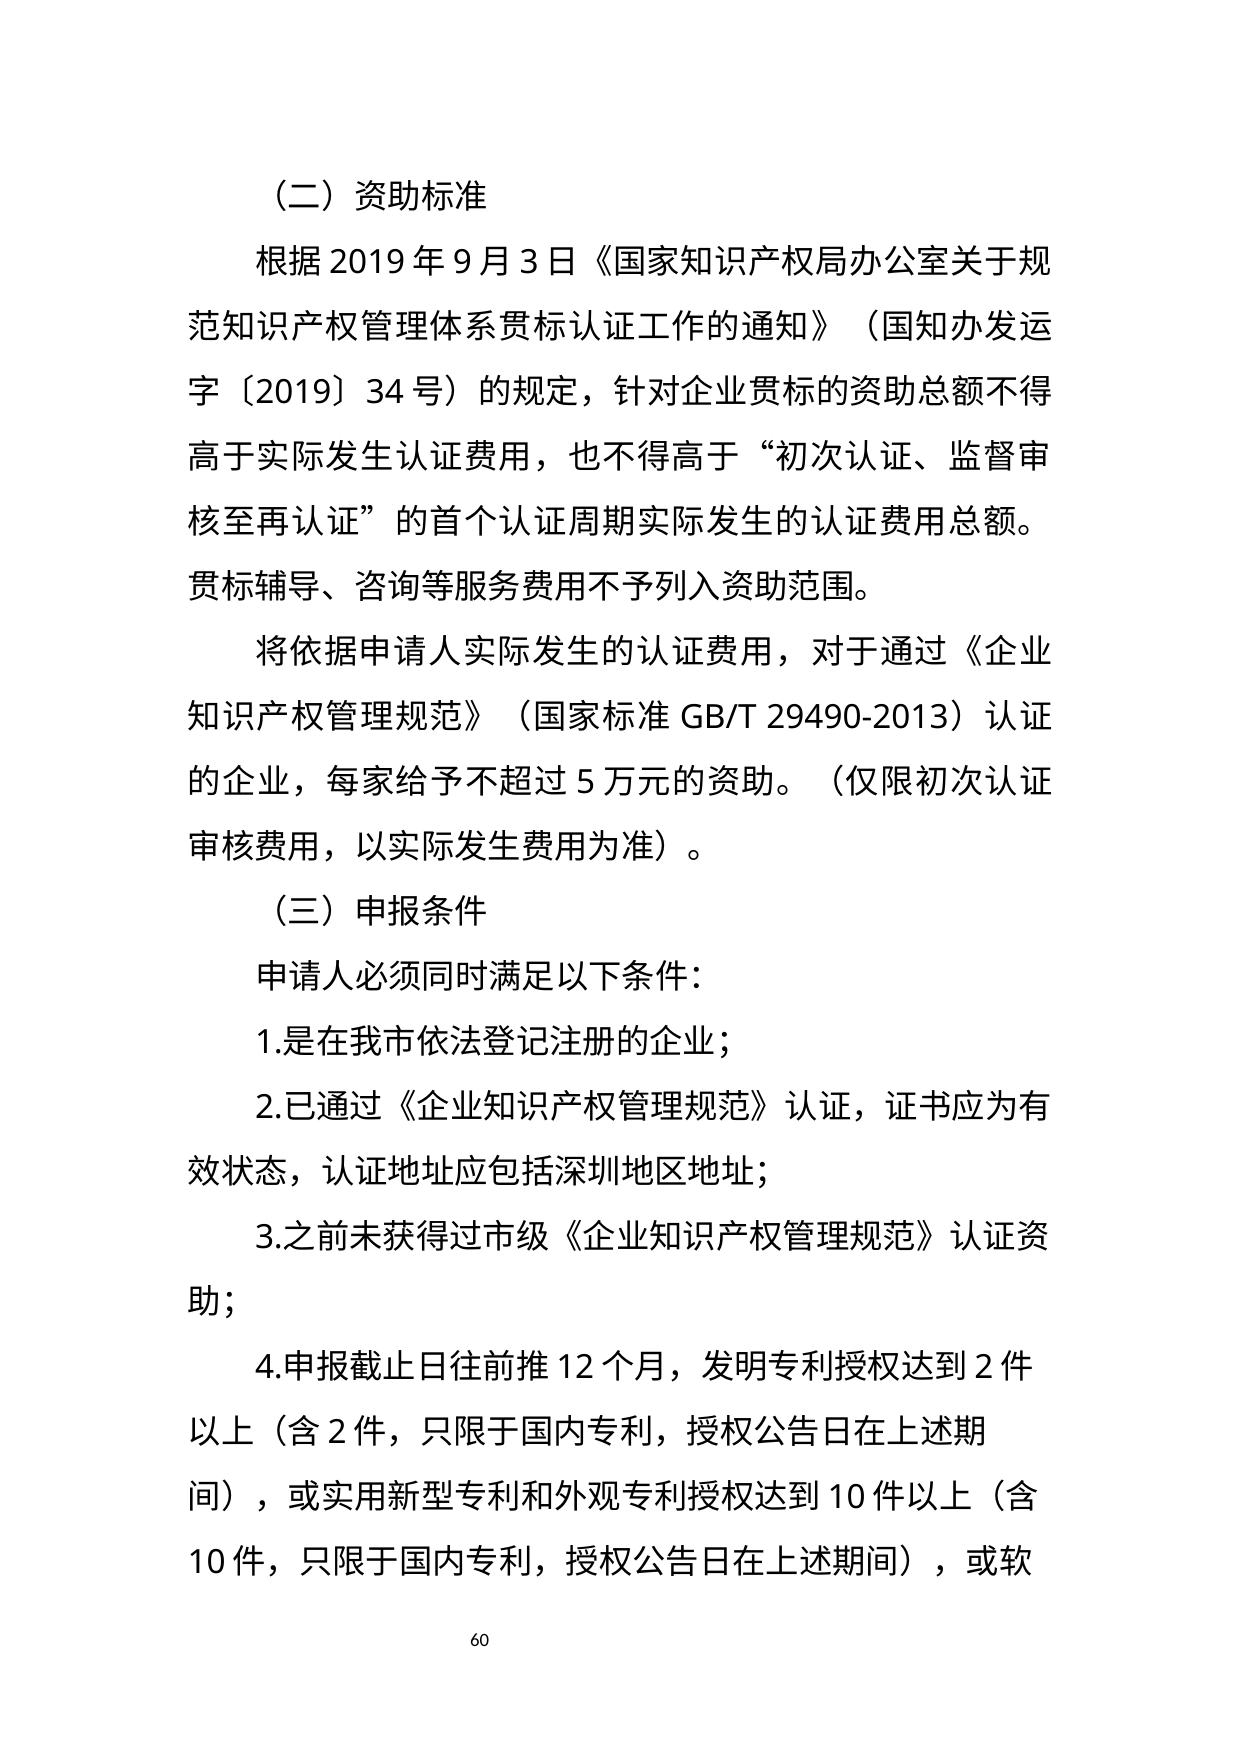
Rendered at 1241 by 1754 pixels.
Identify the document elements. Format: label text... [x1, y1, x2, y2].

subtitle （二）资助标准 [187, 162, 1053, 227]
subtitle （三）申报条件 [187, 877, 1053, 942]
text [187, 1332, 1053, 1592]
text 申请人必须同时满足以下条件： [187, 942, 1053, 1007]
text 将依据申请人实际发生的认证费用，对于通过《企业知识产权管理规范》（国家标准GB/T 29490-2013）认证的企业，每家给予不超过5万元的资助。（仅限初次认证审核费用，以实际发生费用为准）。 [187, 617, 1053, 877]
text 根据2019年9月3日《国家知识产权局办公室关于规范知识产权管理体系贯标认证工作的通知》（国知办发运字〔2019〕34号）的规定，针对企业贯标的资助总额不得高于实际发生认证费用，也不得高于“初次认证、监督审核至再认证”的首个认证周期实际发生的认证费用总额。贯标辅导、咨询等服务费用不予列入资助范围。 [187, 227, 1053, 617]
text 2.已通过《企业知识产权管理规范》认证，证书应为有效状态，认证地址应包括深圳地区地址； [187, 1072, 1053, 1202]
text 3.之前未获得过市级《企业知识产权管理规范》认证资助； [187, 1202, 1053, 1332]
text 1.是在我市依法登记注册的企业； [187, 1007, 1053, 1072]
